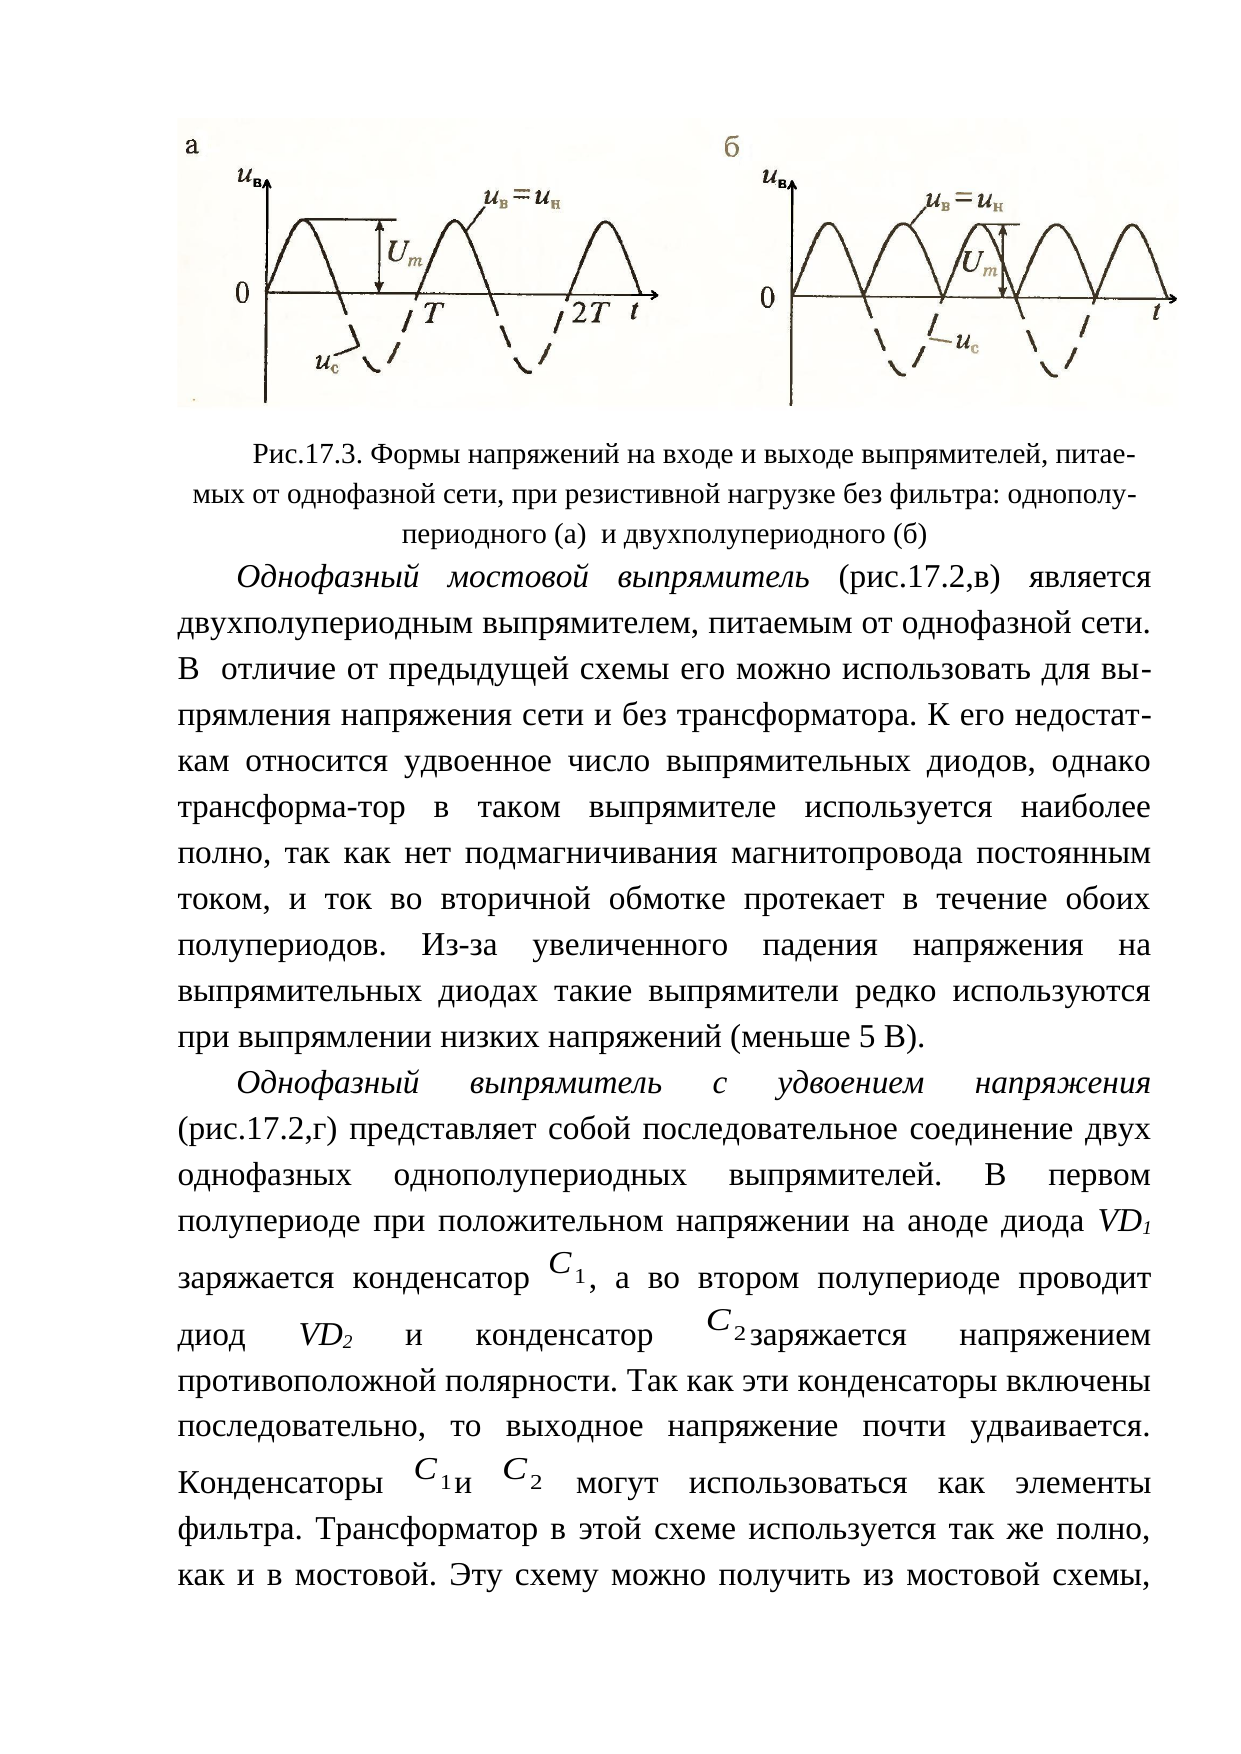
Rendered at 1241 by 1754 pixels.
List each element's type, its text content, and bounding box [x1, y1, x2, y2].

text Однофазный мостовой выпрямитель (рис.17.2,в) является двухполупериодным выпрямителем, питаемым от однофазной сети. В отличие от предыдущей схемы его можно использовать для выпрямления напряжения сети и без трансформатора. К его недостаткам относится удвоенное число выпрямительных диодов, однако трансформа-тор в таком выпрямителе используется наиболее полно, так как нет подмагничивания магнитопровода постоянным током, и ток во вторичной обмотке протекает в течение обоих полупериодов. Из-за увеличенного падения напряжения на выпрямительных диодах такие выпрямители редко используются при выпрямлении низких напряжений (меньше 5 В). [177, 557, 1152, 1054]
text Рис.17.3. Формы напряжений на входе и выходе выпрямителей, питаемых от однофазной сети, при резистивной нагрузке без фильтра: однополупериодного (а) и двухполупериодного (б) [177, 436, 1152, 550]
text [177, 1062, 1152, 1593]
picture [177, 118, 1179, 431]
